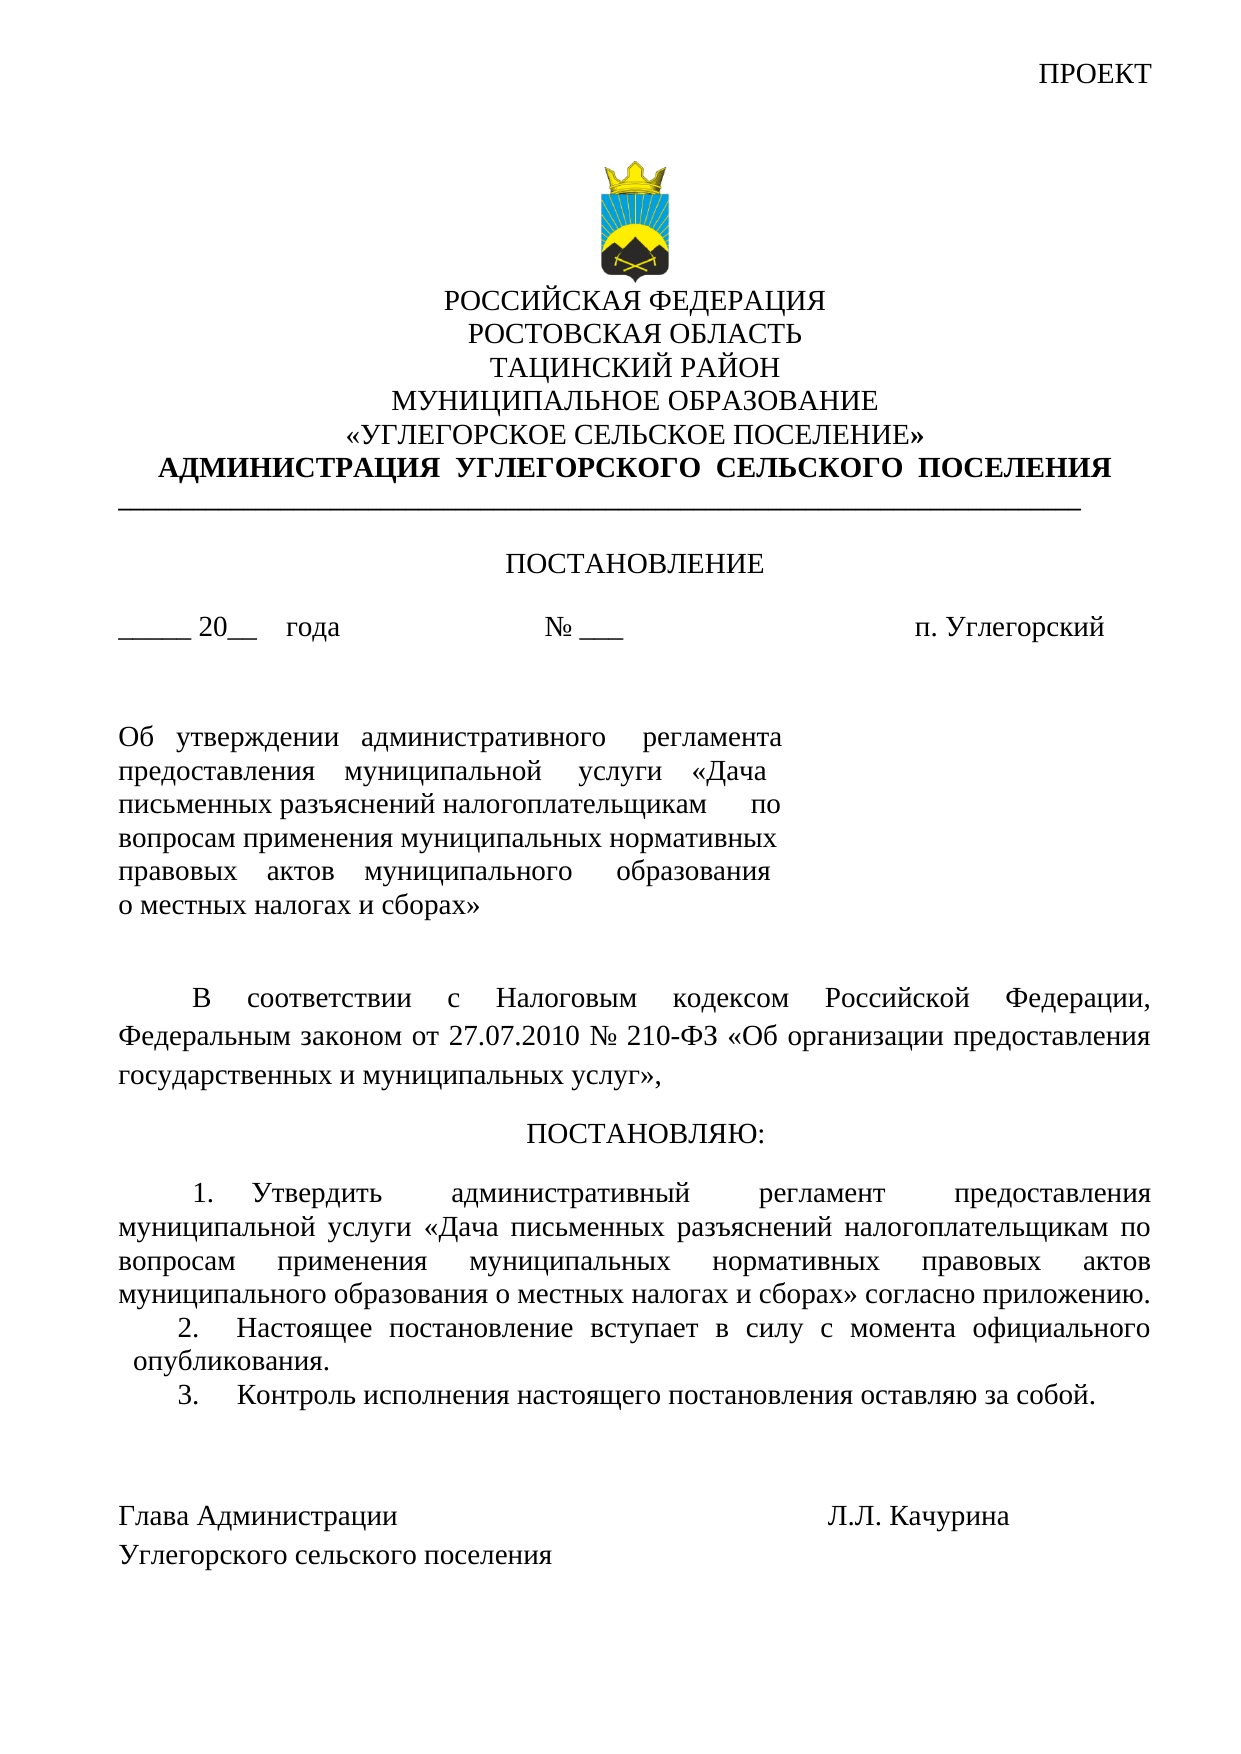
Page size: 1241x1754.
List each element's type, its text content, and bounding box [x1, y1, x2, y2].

text предоставления муниципальной услуги «Дача [118, 753, 1152, 786]
subtitle ПОСТАНОВЛЕНИЕ [118, 546, 1152, 580]
subtitle _____________________________________________________________________________ [118, 484, 1152, 513]
subtitle РОСТОВСКАЯ ОБЛАСТЬ [118, 316, 1152, 350]
text письменных разъяснений налогоплательщикам по [118, 786, 1152, 820]
text ПОСТАНОВЛЯЮ: [118, 1116, 1152, 1150]
text вопросам применения муниципальных нормативных [118, 820, 1152, 853]
subtitle ТАЦИНСКИЙ РАЙОН [118, 350, 1152, 383]
subtitle МУНИЦИПАЛЬНОЕ ОБРАЗОВАНИЕ [118, 383, 1152, 417]
list Утвердить административный регламент предоставления муниципальной услуги «Дача письменных разъяснений налогоплательщикам по вопросам применения муниципальных нормативных правовых актов муниципального образования о местных налогах и сборах» согласно приложению. [118, 1176, 1152, 1310]
list Настоящее постановление вступает в силу с момента официального опубликования. [133, 1310, 1152, 1377]
text Об утверждении административного регламента [118, 719, 1152, 753]
text _____ 20__ года № ___ п. Углегорский [118, 609, 1152, 642]
subtitle РОССИЙСКАЯ ФЕДЕРАЦИЯ [118, 283, 1152, 316]
list Контроль исполнения настоящего постановления оставляю за собой. [177, 1377, 1152, 1410]
text ПРОЕКТ [118, 59, 1152, 89]
text АДМИНИСТРАЦИЯ УГЛЕГОРСКОГО СЕЛЬСКОГО ПОСЕЛЕНИЯ [118, 451, 1152, 484]
text правовых актов муниципального образования [118, 853, 1152, 887]
list Углегорского сельского поселения [118, 1537, 1152, 1570]
text о местных налогах и сборах» [118, 887, 1152, 920]
picture [601, 161, 669, 283]
list Глава Администрации Л.Л. Качурина [118, 1498, 1152, 1532]
text В соответствии с Налоговым кодексом Российской Федерации, Федеральным законом от 27.07.2010 № 210-ФЗ «Об организации предоставления государственных и муниципальных услуг», [118, 980, 1152, 1090]
subtitle «УГЛЕГОРСКОЕ СЕЛЬСКОЕ ПОСЕЛЕНИЕ» [118, 417, 1152, 451]
